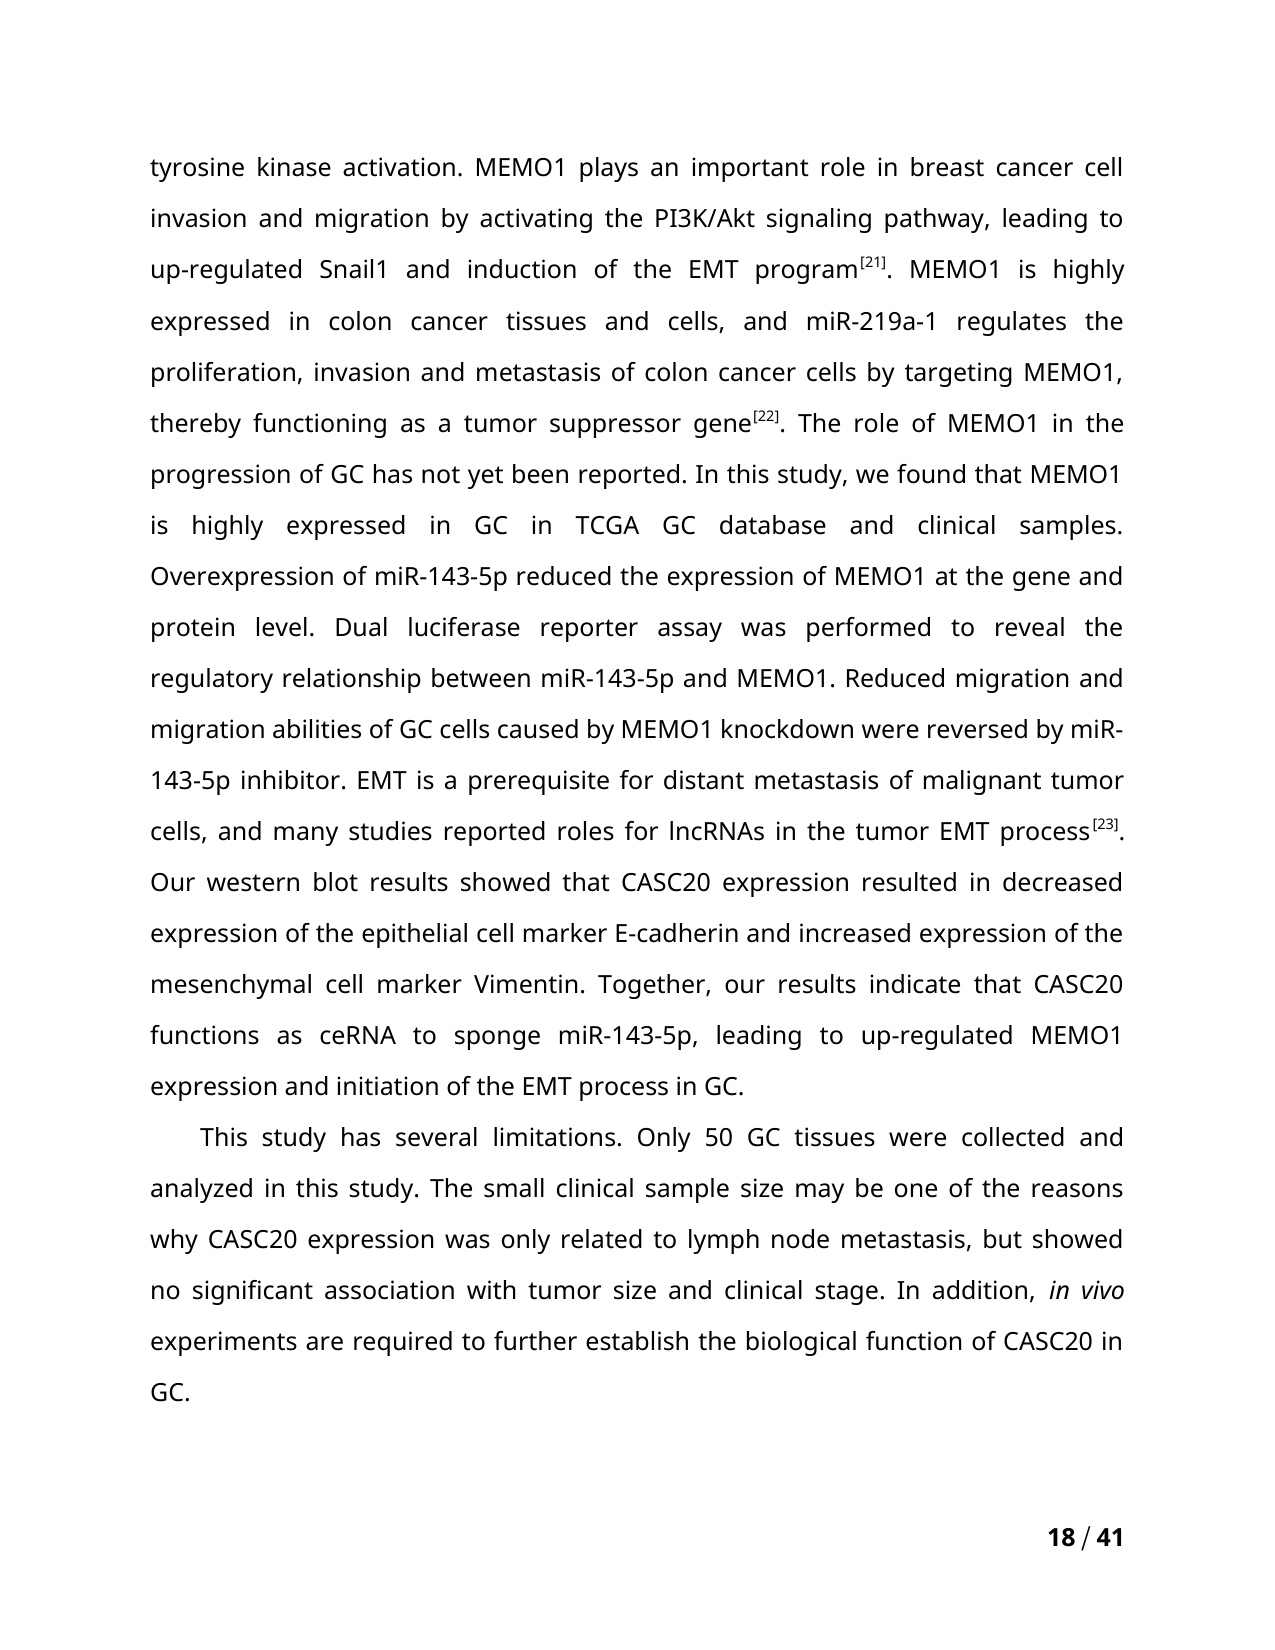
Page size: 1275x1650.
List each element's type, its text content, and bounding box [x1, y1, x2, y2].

text This study has several limitations. Only 50 GC tissues were collected and analyzed in this study. The small clinical sample size may be one of the reasons why CASC20 expression was only related to lymph node metastasis, but showed no significant association with tumor size and clinical stage. In addition, in vivo experiments are required to further establish the biological function of CASC20 in GC. [150, 1120, 1125, 1409]
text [150, 150, 1125, 1103]
